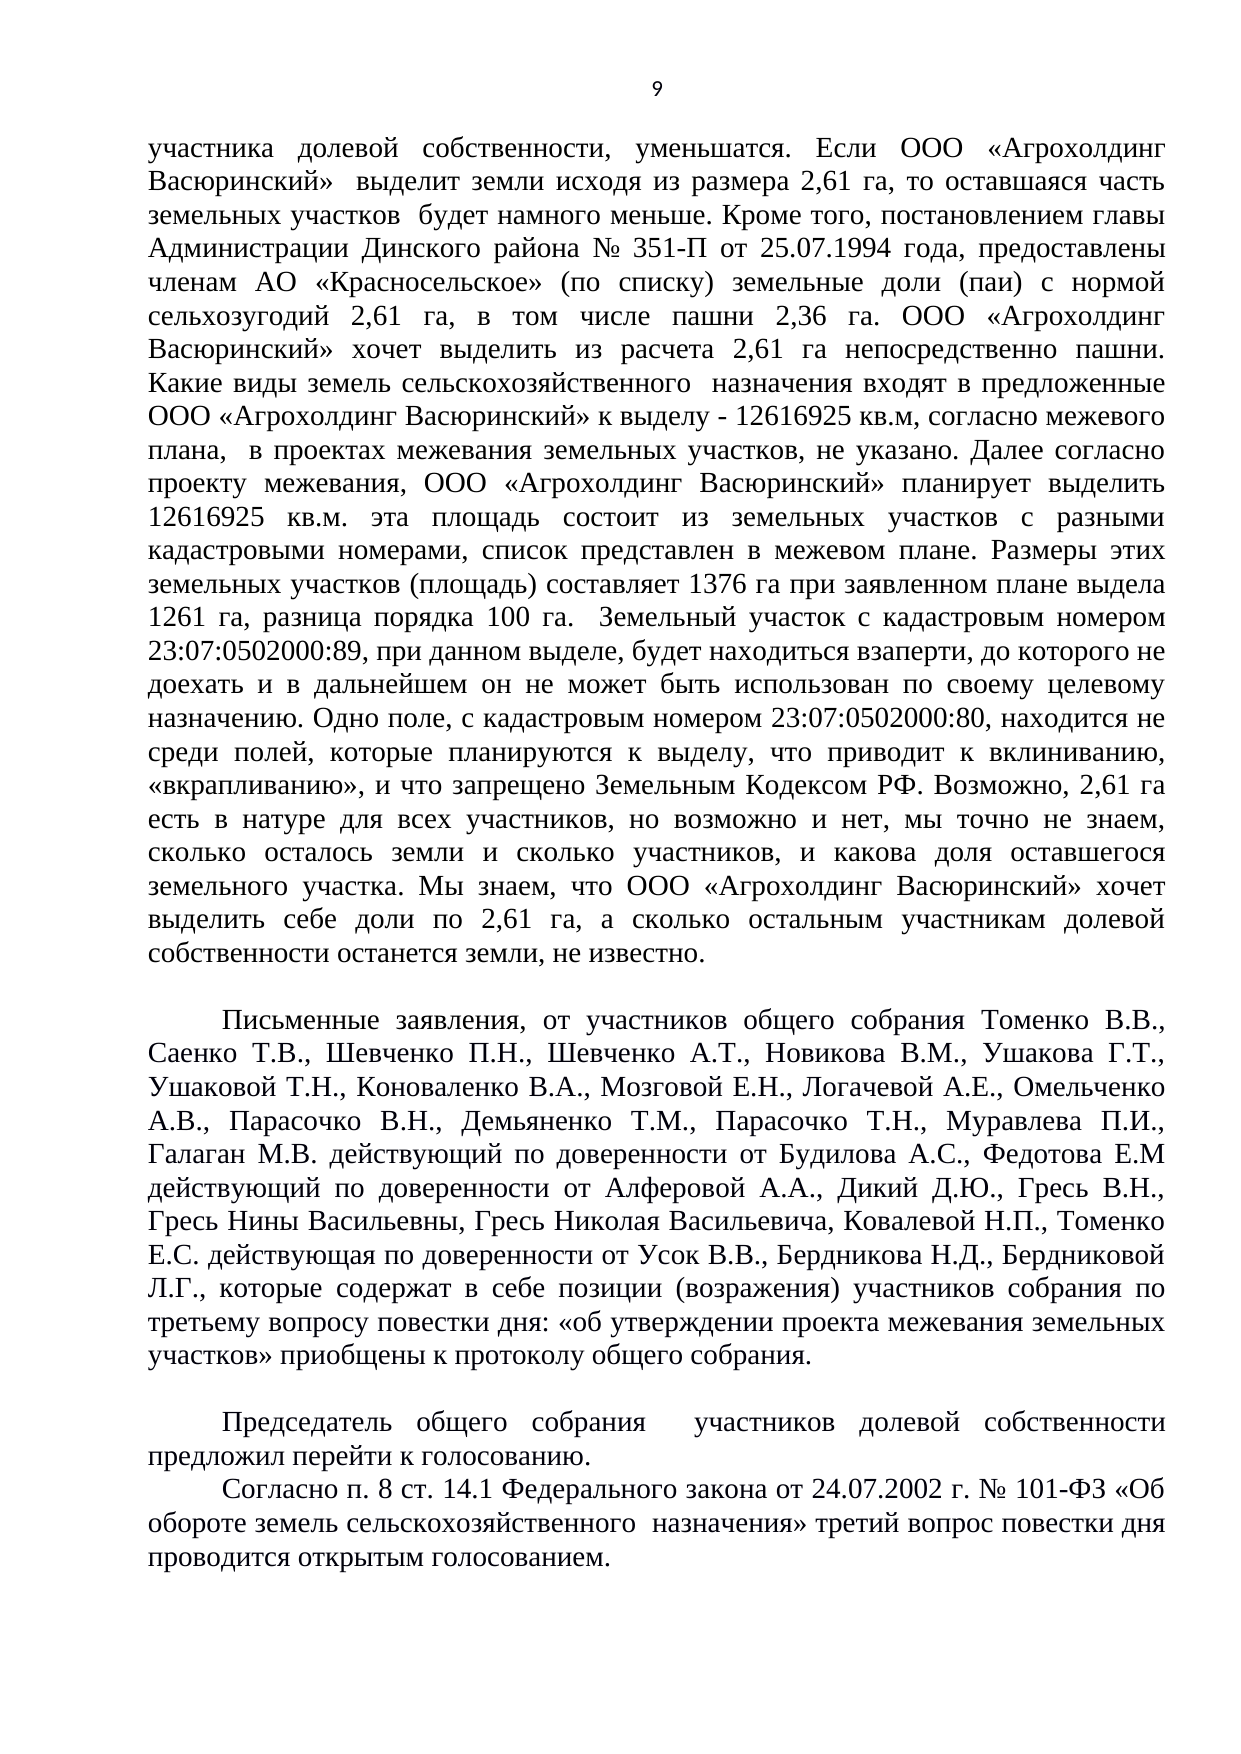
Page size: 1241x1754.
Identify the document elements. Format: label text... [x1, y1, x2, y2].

text Согласно п. 8 ст. 14.1 Федерального закона от 24.07.2002 г. № 101-ФЗ «Об обороте земель сельскохозяйственного назначения» третий вопрос повестки дня проводится открытым голосованием. [148, 1472, 1166, 1572]
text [148, 130, 1166, 968]
text Письменные заявления, от участников общего собрания Томенко В.В., Саенко Т.В., Шевченко П.Н., Шевченко А.Т., Новикова В.М., Ушакова Г.Т., Ушаковой Т.Н., Коноваленко В.А., Мозговой Е.Н., Логачевой А.Е., Омельченко А.В., Парасочко В.Н., Демьяненко Т.М., Парасочко Т.Н., Муравлева П.И., Галаган М.В. действующий по доверенности от Будилова А.С., Федотова Е.М действующий по доверенности от Алферовой А.А., Дикий Д.Ю., Гресь В.Н., Гресь Нины Васильевны, Гресь Николая Васильевича, Ковалевой Н.П., Томенко Е.С. действующая по доверенности от Усок В.В., Бердникова Н.Д., Бердниковой Л.Г., которые содержат в себе позиции (возражения) участников собрания по третьему вопросу повестки дня: «об утверждении проекта межевания земельных участков» приобщены к протоколу общего собрания. [148, 1002, 1166, 1371]
text Председатель общего собрания участников долевой собственности предложил перейти к голосованию. [148, 1404, 1166, 1472]
